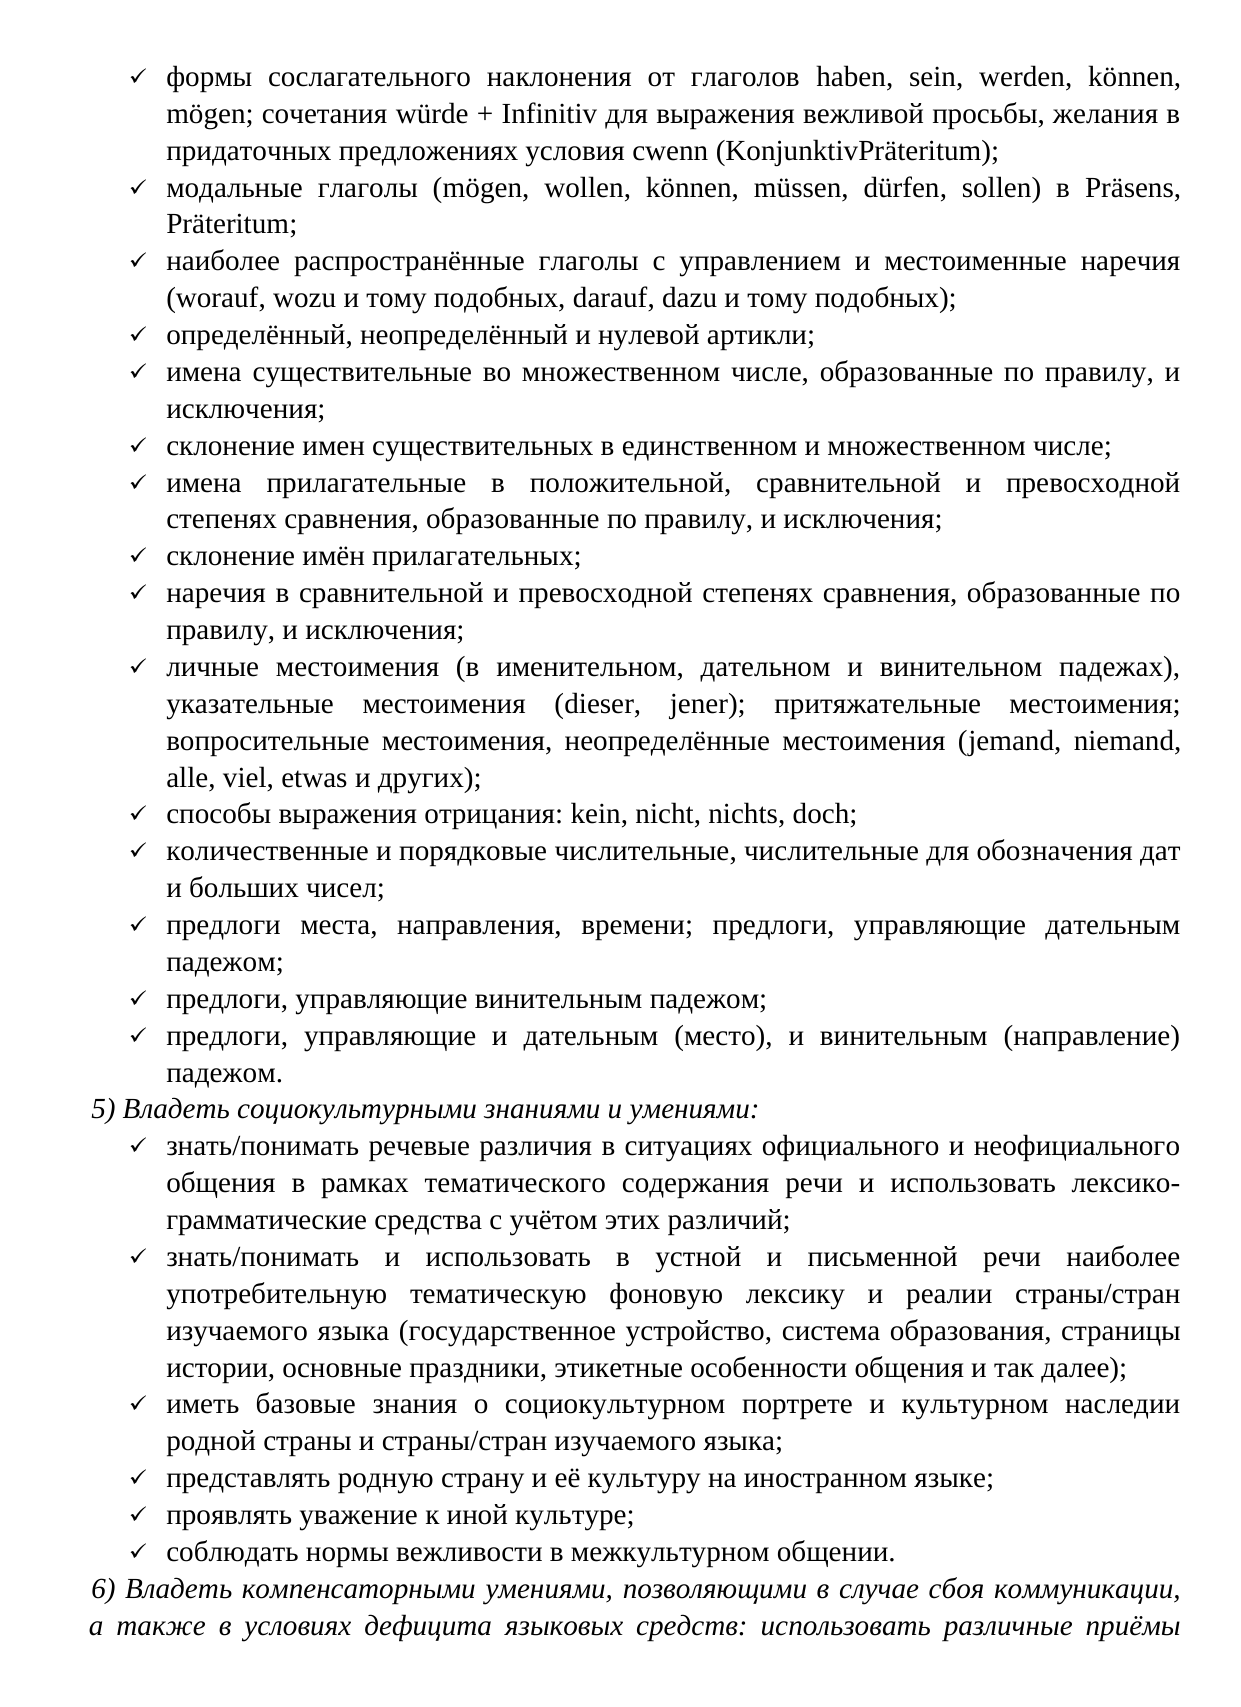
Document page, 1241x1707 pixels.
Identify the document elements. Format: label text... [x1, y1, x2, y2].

list проявлять уважение к иной культуре; [128, 1497, 1181, 1531]
text 5) Владеть социокультурными знаниями и умениями: [89, 1092, 1181, 1125]
list знать/понимать и использовать в устной и письменной речи наиболее употребительную тематическую фоновую лексику и реалии страны/стран изучаемого языка (государственное устройство, система образования, страницы истории, основные праздники, этикетные особенности общения и так далее); [128, 1239, 1181, 1383]
list наиболее распространённые глаголы с управлением и местоименные наречия (worauf, wozu и тому подобных, darauf, dazu и тому подобных); [128, 243, 1181, 314]
list модальные глаголы (mögen, wollen, können, müssen, dürfen, sollen) в Präsens, Präteritum; [128, 170, 1181, 240]
list наречия в сравнительной и превосходной степенях сравнения, образованные по правилу, и исключения; [128, 575, 1181, 646]
list предлоги, управляющие винительным падежом; [128, 981, 1181, 1014]
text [89, 1571, 1181, 1641]
list формы сослагательного наклонения от глаголов haben, sein, werden, können, mögen; сочетания würde + Infinitiv для выражения вежливой просьбы, желания в придаточных предложениях условия cwenn (KonjunktivPräteritum); [128, 59, 1181, 166]
list количественные и порядковые числительные, числительные для обозначения дат и больших чисел; [128, 833, 1181, 904]
list склонение имен существительных в единственном и множественном числе; [128, 428, 1181, 461]
list иметь базовые знания о социокультурном портрете и культурном наследии родной страны и страны/стран изучаемого языка; [128, 1387, 1181, 1457]
list определённый, неопределённый и нулевой артикли; [128, 317, 1181, 351]
list знать/понимать речевые различия в ситуациях официального и неофициального общения в рамках тематического содержания речи и использовать лексико-грамматические средства с учётом этих различий; [128, 1128, 1181, 1236]
list представлять родную страну и её культуру на иностранном языке; [128, 1460, 1181, 1494]
list предлоги места, направления, времени; предлоги, управляющие дательным падежом; [128, 907, 1181, 978]
list предлоги, управляющие и дательным (место), и винительным (направление) падежом. [128, 1018, 1181, 1088]
list склонение имён прилагательных; [128, 538, 1181, 572]
list личные местоимения (в именительном, дательном и винительном падежах), указательные местоимения (dieser, jener); притяжательные местоимения; вопросительные местоимения, неопределённые местоимения (jemand, niemand, alle, viel, etwas и других); [128, 649, 1181, 793]
list соблюдать нормы вежливости в межкультурном общении. [128, 1534, 1181, 1568]
list способы выражения отрицания: kein, nicht, nichts, doch; [128, 797, 1181, 830]
list имена существительные во множественном числе, образованные по правилу, и исключения; [128, 354, 1181, 424]
list имена прилагательные в положительной, сравнительной и превосходной степенях сравнения, образованные по правилу, и исключения; [128, 465, 1181, 535]
